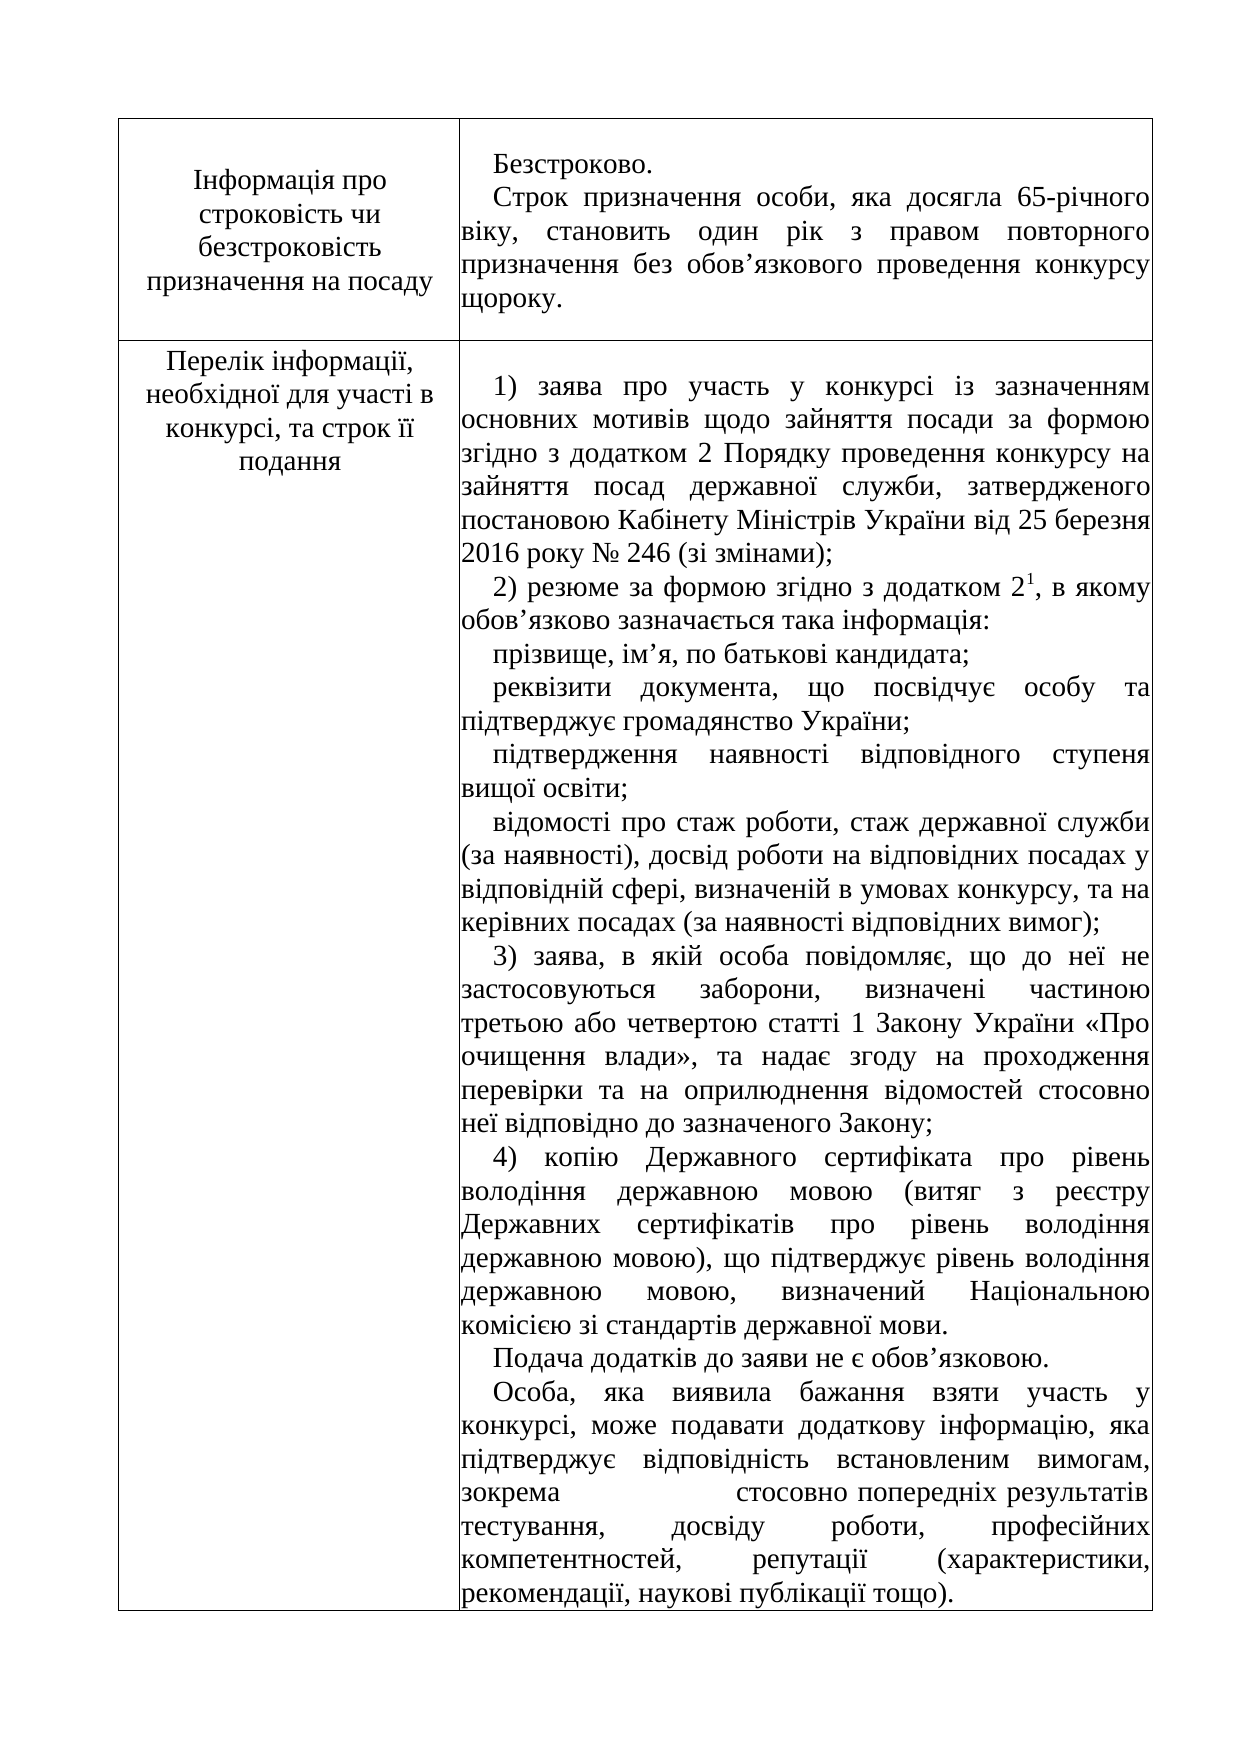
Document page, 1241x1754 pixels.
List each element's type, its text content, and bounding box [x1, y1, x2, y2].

table_cell Безстроково. Строк призначення особи, яка досягла 65-річного віку, становить один рік з правом повторного призначення без обов’язкового проведення конкурсу щороку. [460, 119, 1152, 340]
table_cell Інформація про строковість чи безстроковість призначення на посаду [119, 119, 459, 340]
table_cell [460, 341, 1152, 1610]
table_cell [119, 341, 459, 1610]
